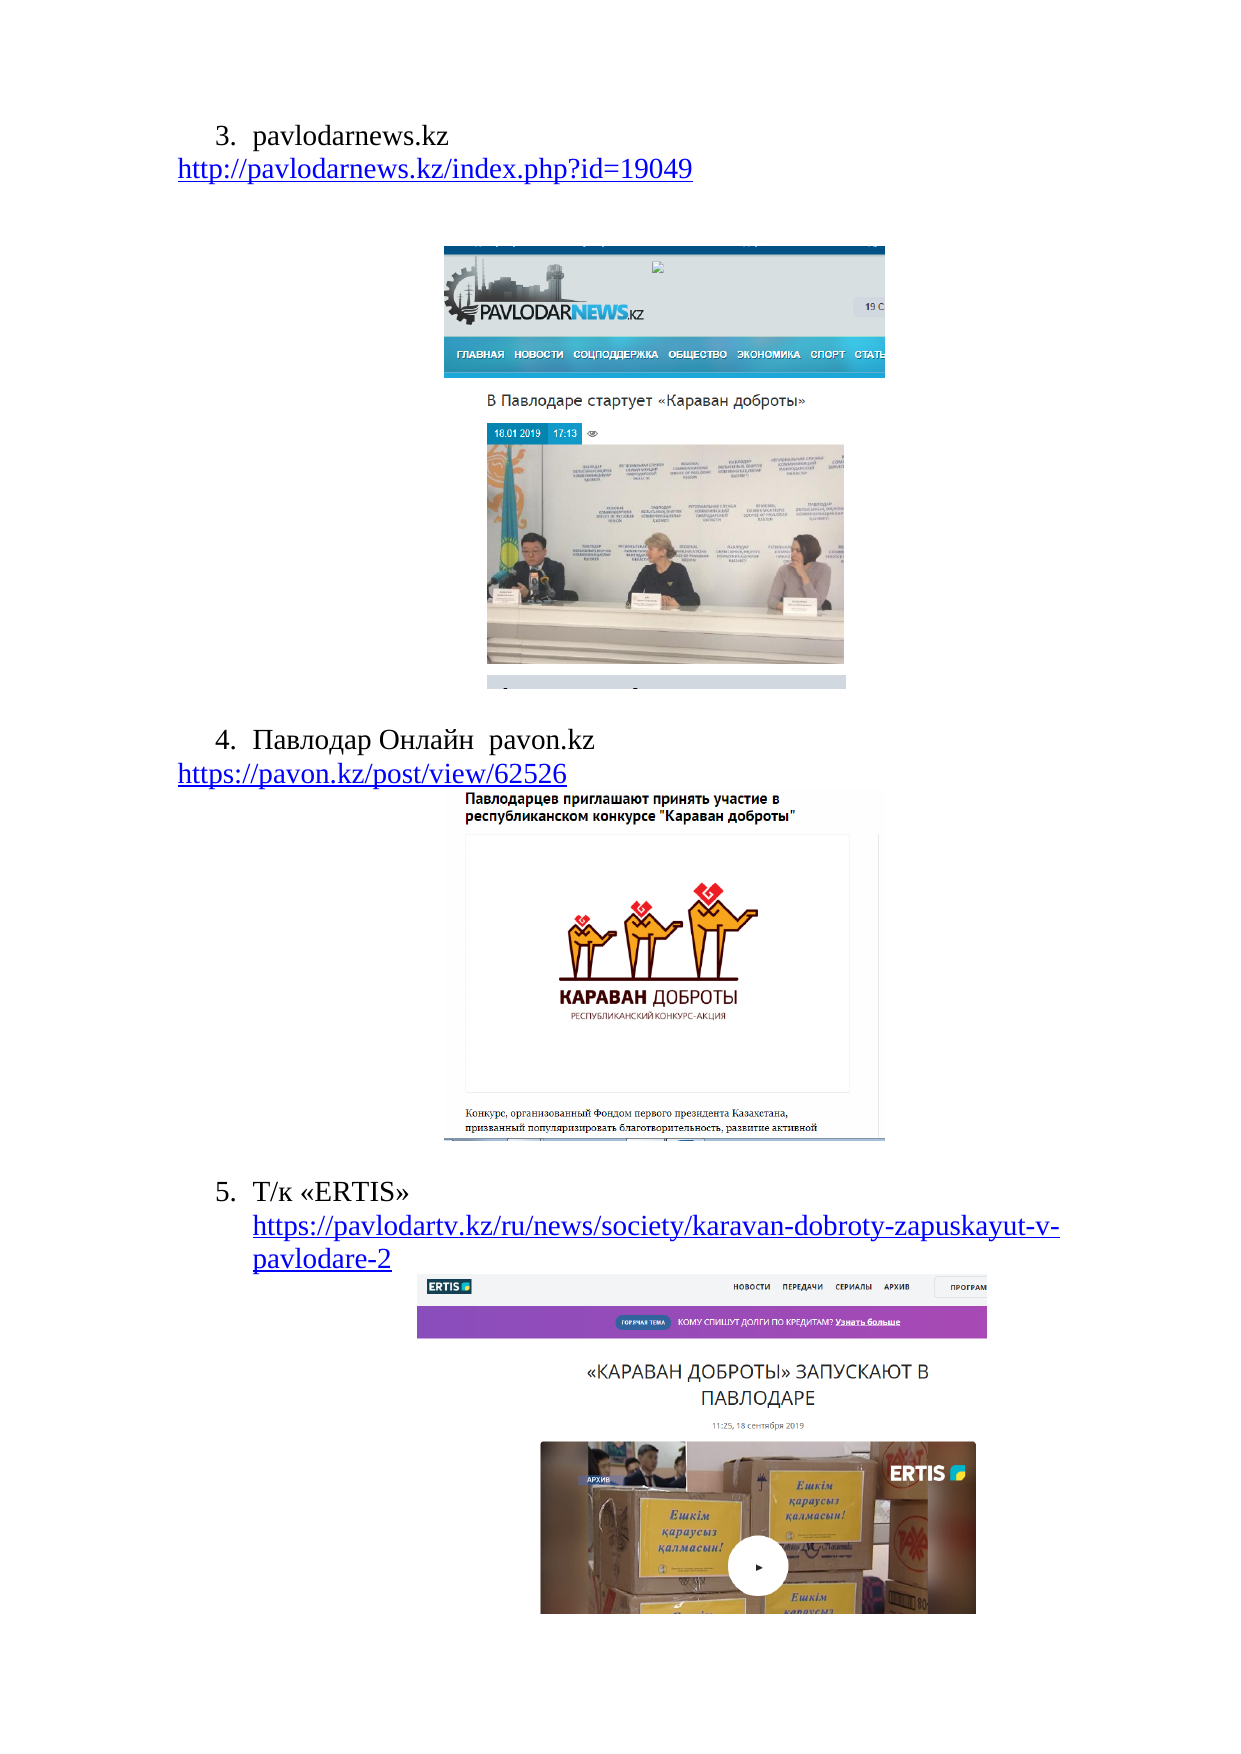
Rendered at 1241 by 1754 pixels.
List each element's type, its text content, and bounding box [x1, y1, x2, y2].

picture [444, 789, 885, 1141]
picture [417, 1274, 987, 1614]
list Т/к «ЕRTIS» [215, 1174, 1152, 1208]
list https://pavlodartv.kz/ru/news/society/karavan-dobroty-zapuskayut-v-pavlodare-2 [252, 1208, 1152, 1275]
text https://pavon.kz/post/view/62526 [177, 756, 1152, 789]
list pavlodarnews.kz [215, 118, 1152, 152]
list Павлодар Онлайн pavon.kz [215, 722, 1152, 756]
picture [444, 246, 885, 689]
text http://pavlodarnews.kz/index.php?id=19049 [177, 152, 1152, 185]
